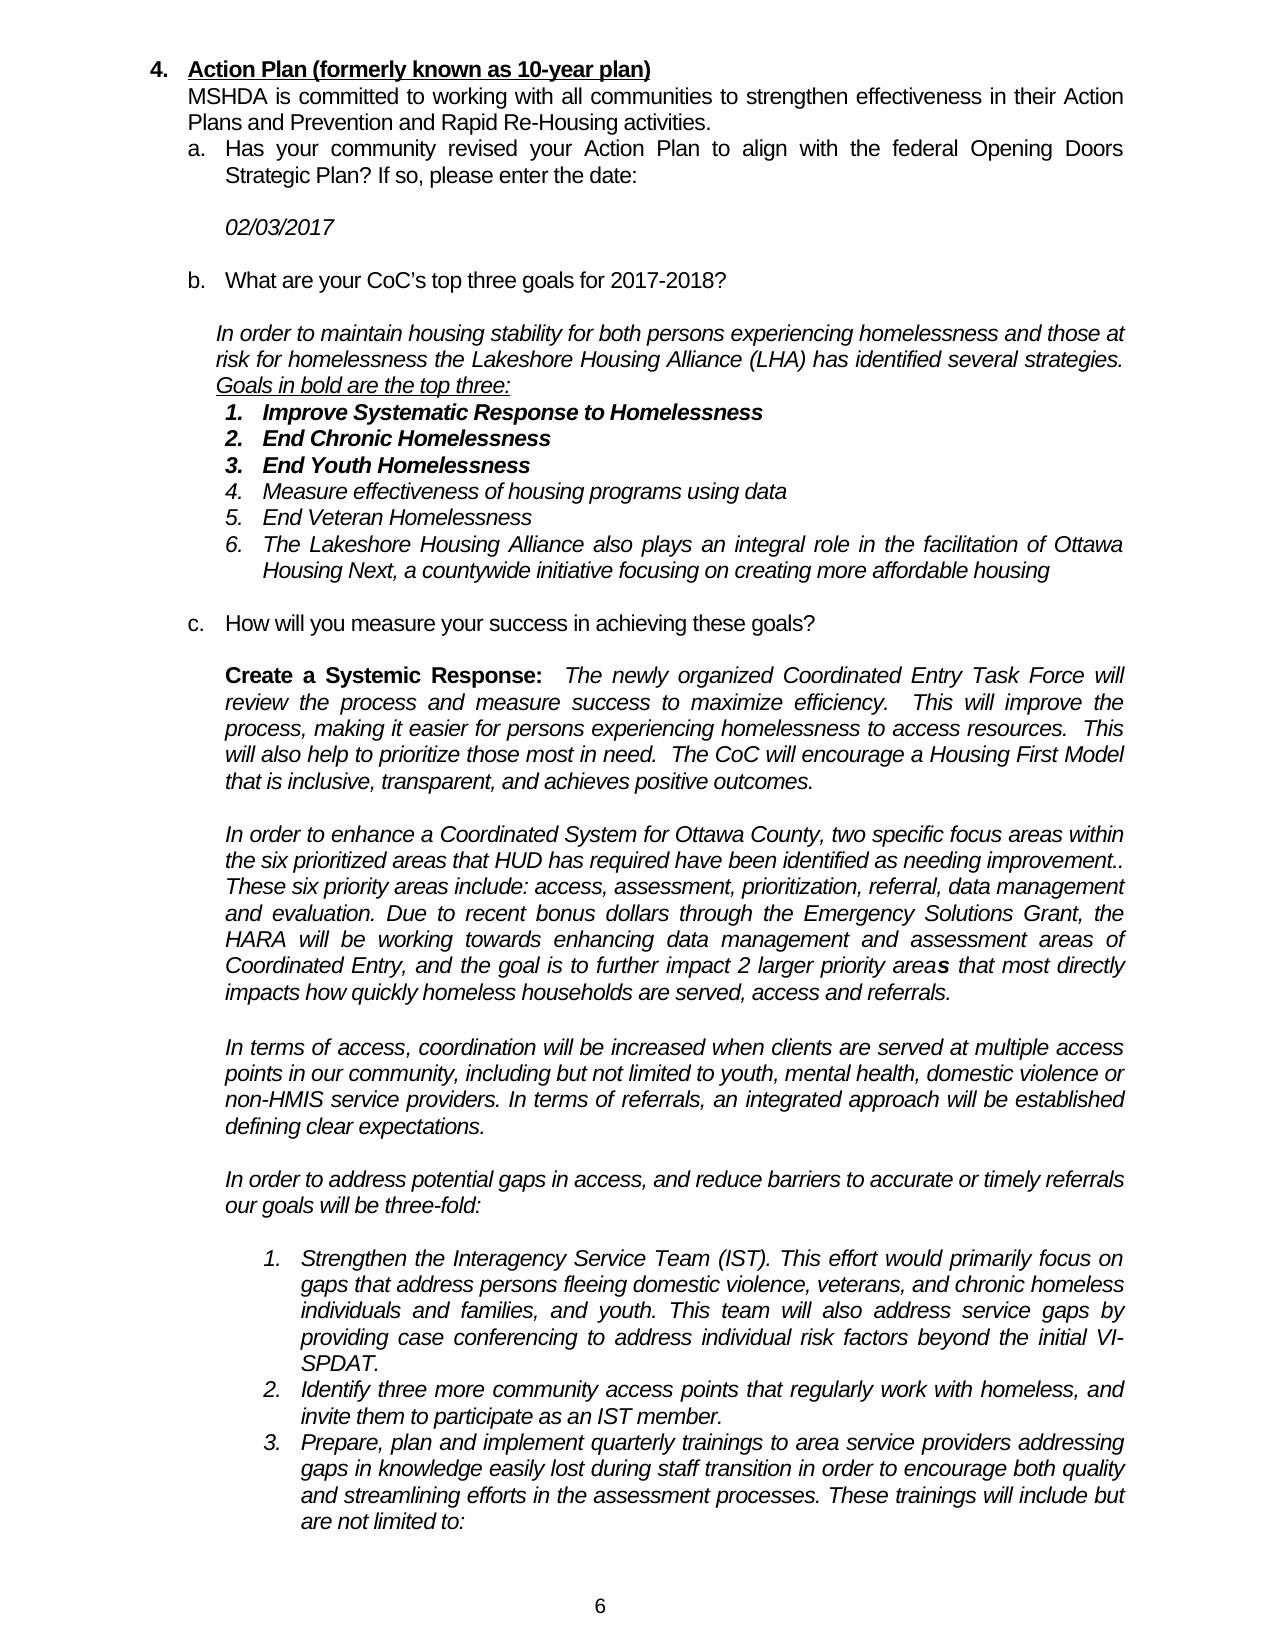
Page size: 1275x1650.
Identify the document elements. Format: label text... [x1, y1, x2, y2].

text 02/03/2017 [225, 214, 1125, 241]
list Measure effectiveness of housing programs using data [225, 478, 1125, 504]
list How will you measure your success in achieving these goals? [187, 610, 1125, 636]
list End Veteran Homelessness [225, 504, 1125, 531]
list Strengthen the Interagency Service Team (IST). This effort would primarily focus on gaps that address persons fleeing domestic violence, veterans, and chronic homeless individuals and families, and youth. This team will also address service gaps by providing case conferencing to address individual risk factors beyond the initial VI-SPDAT. [263, 1244, 1125, 1376]
list End Chronic Homelessness [225, 425, 1125, 452]
list The Lakeshore Housing Alliance also plays an integral role in the facilitation of Ottawa Housing Next, a countywide initiative focusing on creating more affordable housing [225, 531, 1125, 583]
text Create a Systemic Response: The newly organized Coordinated Entry Task Force will review the process and measure success to maximize efficiency. This will improve the process, making it easier for persons experiencing homelessness to access resources. This will also help to prioritize those most in need. The CoC will encourage a Housing First Model that is inclusive, transparent, and achieves positive outcomes. [225, 662, 1125, 794]
text MSHDA is committed to working with all communities to strengthen effectiveness in their Action Plans and Prevention and Rapid Re-Housing activities. [187, 83, 1125, 135]
text In order to maintain housing stability for both persons experiencing homelessness and those at risk for homelessness the Lakeshore Housing Alliance (LHA) has identified several strategies. Goals in bold are the top three: [187, 320, 1125, 399]
list Improve Systematic Response to Homelessness [225, 399, 1125, 425]
text In order to address potential gaps in access, and reduce barriers to accurate or timely referrals our goals will be three-fold: [165, 1166, 1125, 1218]
list Identify three more community access points that regularly work with homeless, and invite them to participate as an IST member. [263, 1376, 1125, 1429]
text In order to enhance a Coordinated System for Ottawa County, two specific focus areas within the six prioritized areas that HUD has required have been identified as needing improvement.. These six priority areas include: access, assessment, prioritization, referral, data management and evaluation. Due to recent bonus dollars through the Emergency Solutions Grant, the HARA will be working towards enhancing data management and assessment areas of Coordinated Entry, and the goal is to further impact 2 larger priority areas that most directly impacts how quickly homeless households are served, access and referrals. [165, 821, 1125, 1005]
text 4. Action Plan (formerly known as 10-year plan) [150, 56, 1125, 83]
list Has your community revised your Action Plan to align with the federal Opening Doors Strategic Plan? If so, please enter the date: [187, 135, 1125, 188]
text In terms of access, coordination will be increased when clients are served at multiple access points in our community, including but not limited to youth, mental health, domestic violence or non-HMIS service providers. In terms of referrals, an integrated approach will be established defining clear expectations. [165, 1034, 1125, 1139]
list What are your CoC’s top three goals for 2017-2018? [187, 267, 1125, 293]
list End Youth Homelessness [225, 452, 1125, 478]
list Prepare, plan and implement quarterly trainings to area service providers addressing gaps in knowledge easily lost during staff transition in order to encourage both quality and streamlining efforts in the assessment processes. These trainings will include but are not limited to: [263, 1429, 1125, 1534]
